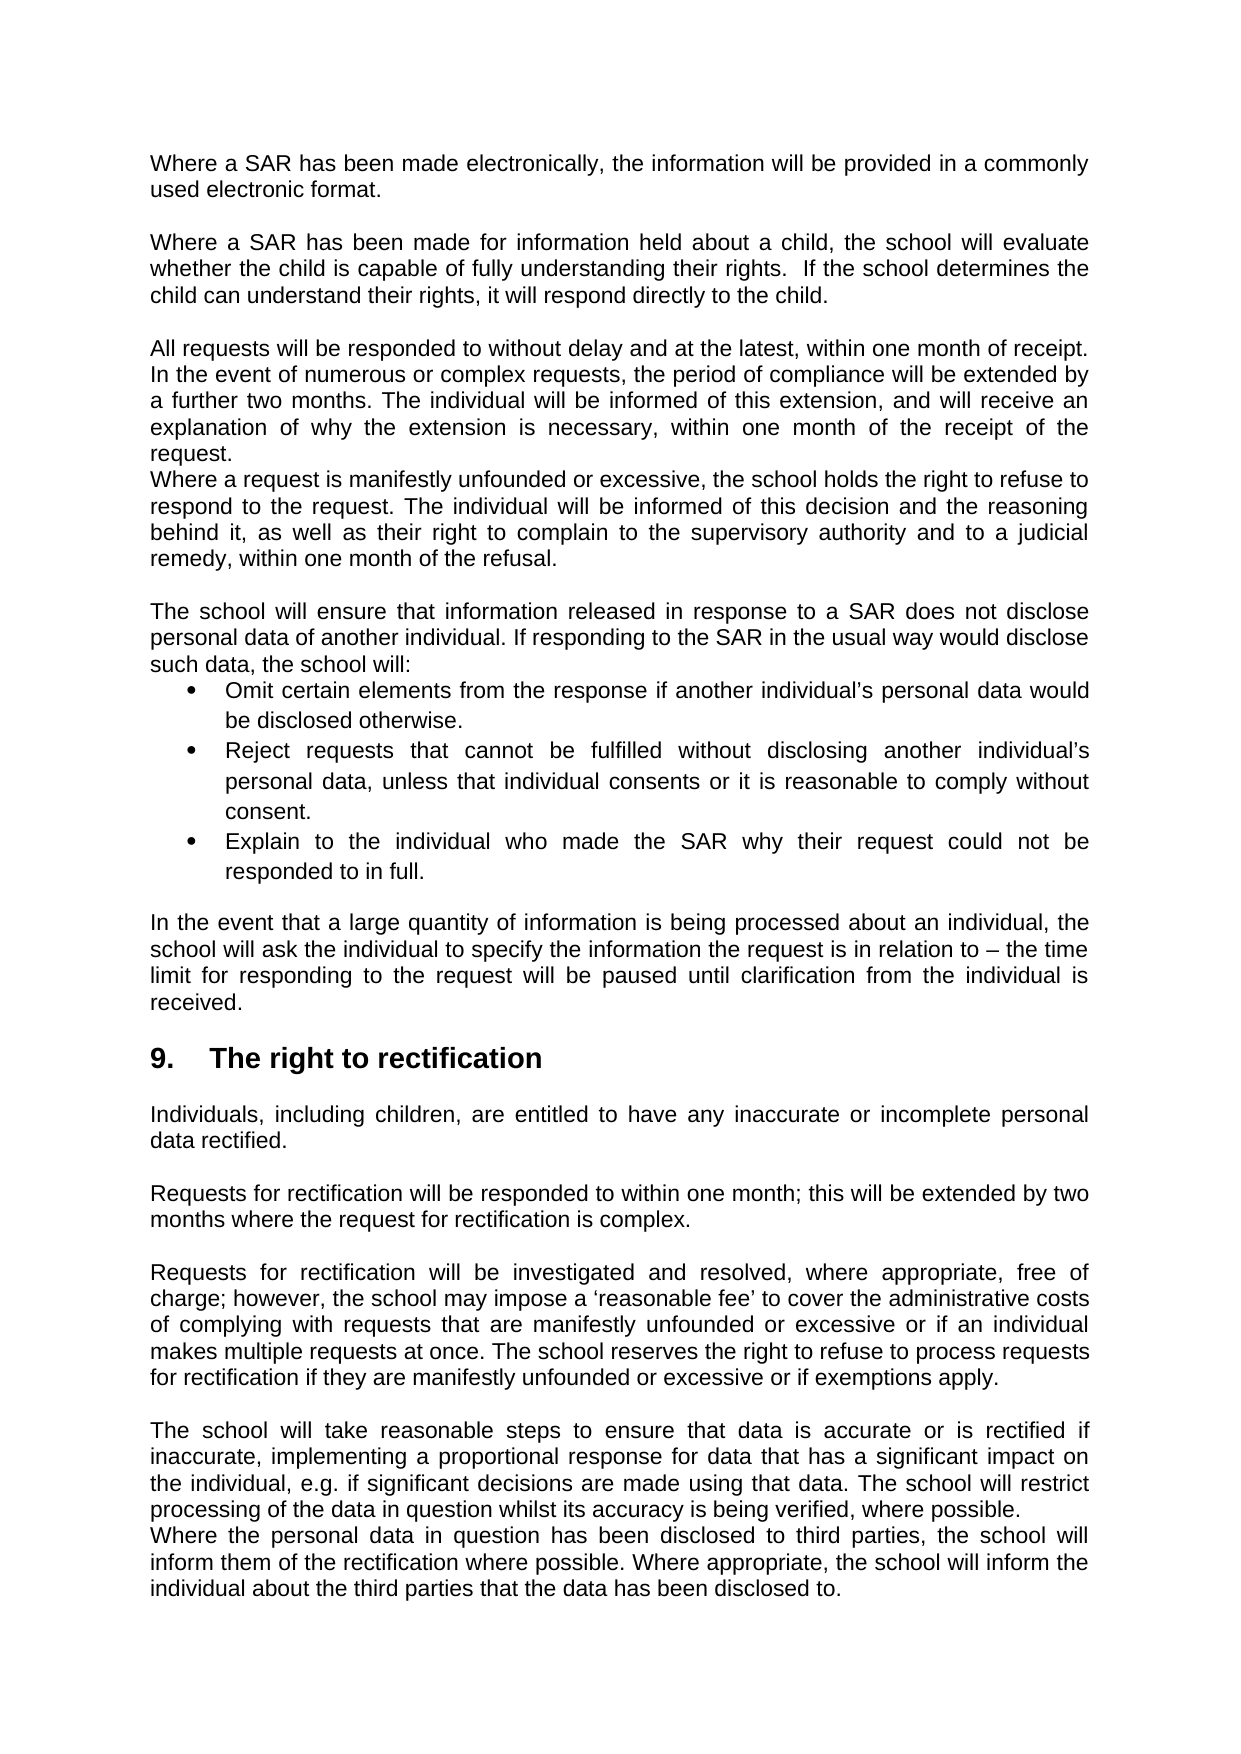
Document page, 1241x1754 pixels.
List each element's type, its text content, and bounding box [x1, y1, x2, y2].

text The school will take reasonable steps to ensure that data is accurate or is rectified if inaccurate, implementing a proportional response for data that has a significant impact on the individual, e.g. if significant decisions are made using that data. The school will restrict processing of the data in question whilst its accuracy is being verified, where possible. [150, 1417, 1090, 1522]
text Where a SAR has been made for information held about a child, the school will evaluate whether the child is capable of fully understanding their rights. If the school determines the child can understand their rights, it will respond directly to the child. [150, 229, 1090, 308]
text In the event that a large quantity of information is being processed about an individual, the school will ask the individual to specify the information the request is in relation to – the time limit for responding to the request will be paused until clarification from the individual is received. [150, 909, 1090, 1015]
list Reject requests that cannot be fulfilled without disclosing another individual’s personal data, unless that individual consents or it is reasonable to comply without consent. [187, 737, 1090, 824]
subtitle The right to rectification [150, 1041, 1090, 1075]
list Omit certain elements from the response if another individual’s personal data would be disclosed otherwise. [187, 677, 1090, 734]
text All requests will be responded to without delay and at the latest, within one month of receipt. In the event of numerous or complex requests, the period of compliance will be extended by a further two months. The individual will be informed of this extension, and will receive an explanation of why the extension is necessary, within one month of the receipt of the request. [150, 334, 1090, 466]
text Requests for rectification will be responded to within one month; this will be extended by two months where the request for rectification is complex. [150, 1179, 1090, 1232]
text Where a SAR has been made electronically, the information will be provided in a commonly used electronic format. [150, 150, 1090, 203]
list Explain to the individual who made the SAR why their request could not be responded to in full. [187, 828, 1090, 885]
text Where a request is manifestly unfounded or excessive, the school holds the right to refuse to respond to the request. The individual will be informed of this decision and the reasoning behind it, as well as their right to complain to the supervisory authority and to a judicial remedy, within one month of the refusal. [150, 466, 1090, 572]
text Where the personal data in question has been disclosed to third parties, the school will inform them of the rectification where possible. Where appropriate, the school will inform the individual about the third parties that the data has been disclosed to. [150, 1522, 1090, 1601]
text Requests for rectification will be investigated and resolved, where appropriate, free of charge; however, the school may impose a ‘reasonable fee’ to cover the administrative costs of complying with requests that are manifestly unfounded or excessive or if an individual makes multiple requests at once. The school reserves the right to refuse to process requests for rectification if they are manifestly unfounded or excessive or if exemptions apply. [150, 1259, 1090, 1390]
text Individuals, including children, are entitled to have any inaccurate or incomplete personal data rectified. [150, 1101, 1090, 1153]
text The school will ensure that information released in response to a SAR does not disclose personal data of another individual. If responding to the SAR in the usual way would disclose such data, the school will: [150, 598, 1090, 677]
